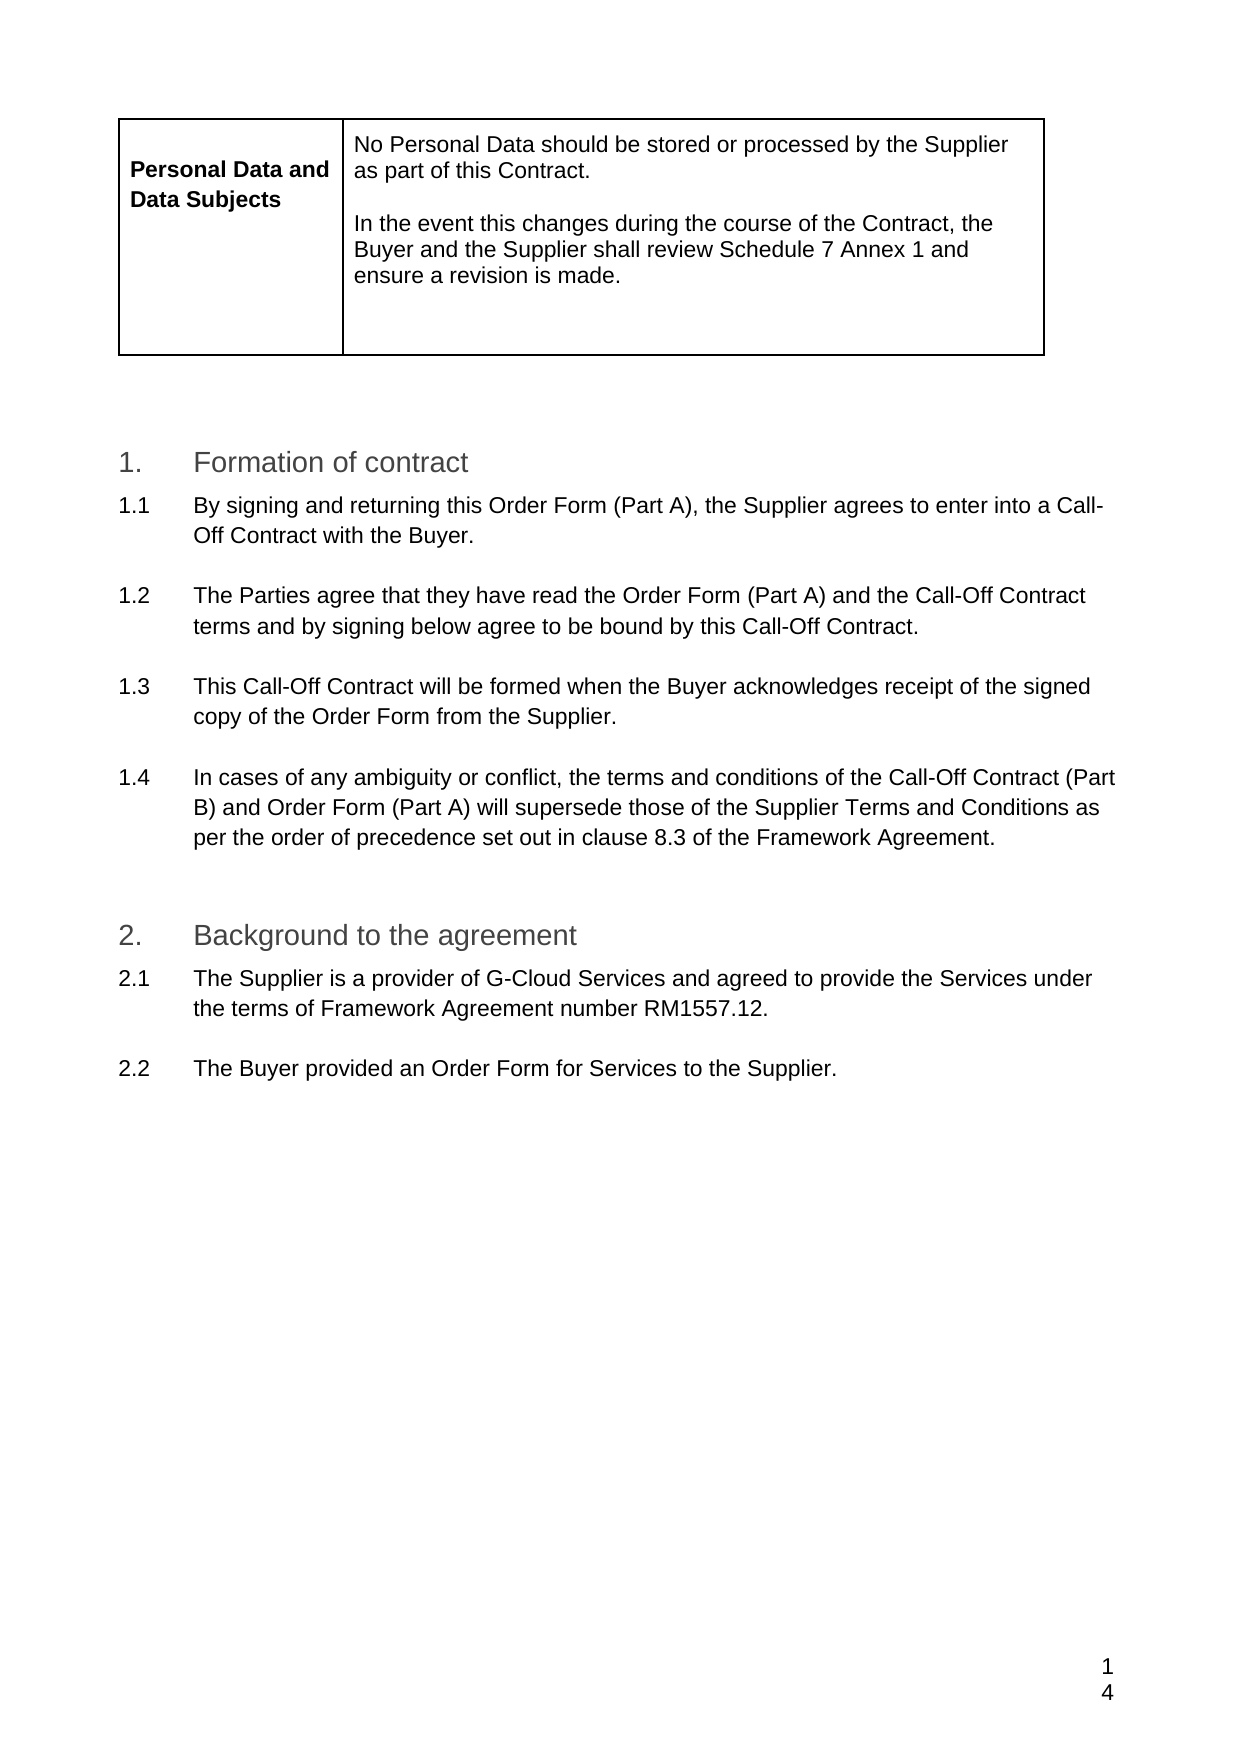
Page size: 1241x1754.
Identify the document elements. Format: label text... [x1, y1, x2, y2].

text 1.4 In cases of any ambiguity or conflict, the terms and conditions of the Call-Off Contract (Part B) and Order Form (Part A) will supersede those of the Supplier Terms and Conditions as per the order of precedence set out in clause 8.3 of the Framework Agreement. [118, 764, 1122, 851]
subtitle 2. Background to the agreement [118, 918, 1122, 951]
table_cell Personal Data and Data Subjects [120, 120, 342, 354]
text 2.1 The Supplier is a provider of G-Cloud Services and agreed to provide the Services under the terms of Framework Agreement number RM1557.12. [118, 965, 1122, 1021]
table_cell No Personal Data should be stored or processed by the Supplier as part of this Contract. In the event this changes during the course of the Contract, the Buyer and the Supplier shall review Schedule 7 Annex 1 and ensure a revision is made. [344, 120, 1043, 354]
subtitle 1. Formation of contract [118, 445, 1122, 478]
text 1.2 The Parties agree that they have read the Order Form (Part A) and the Call-Off Contract terms and by signing below agree to be bound by this Call-Off Contract. [118, 582, 1122, 639]
text 2.2 The Buyer provided an Order Form for Services to the Supplier. [118, 1055, 1122, 1082]
text 1.3 This Call-Off Contract will be formed when the Buyer acknowledges receipt of the signed copy of the Order Form from the Supplier. [118, 673, 1122, 730]
text 1.1 By signing and returning this Order Form (Part A), the Supplier agrees to enter into a Call-Off Contract with the Buyer. [118, 492, 1122, 548]
